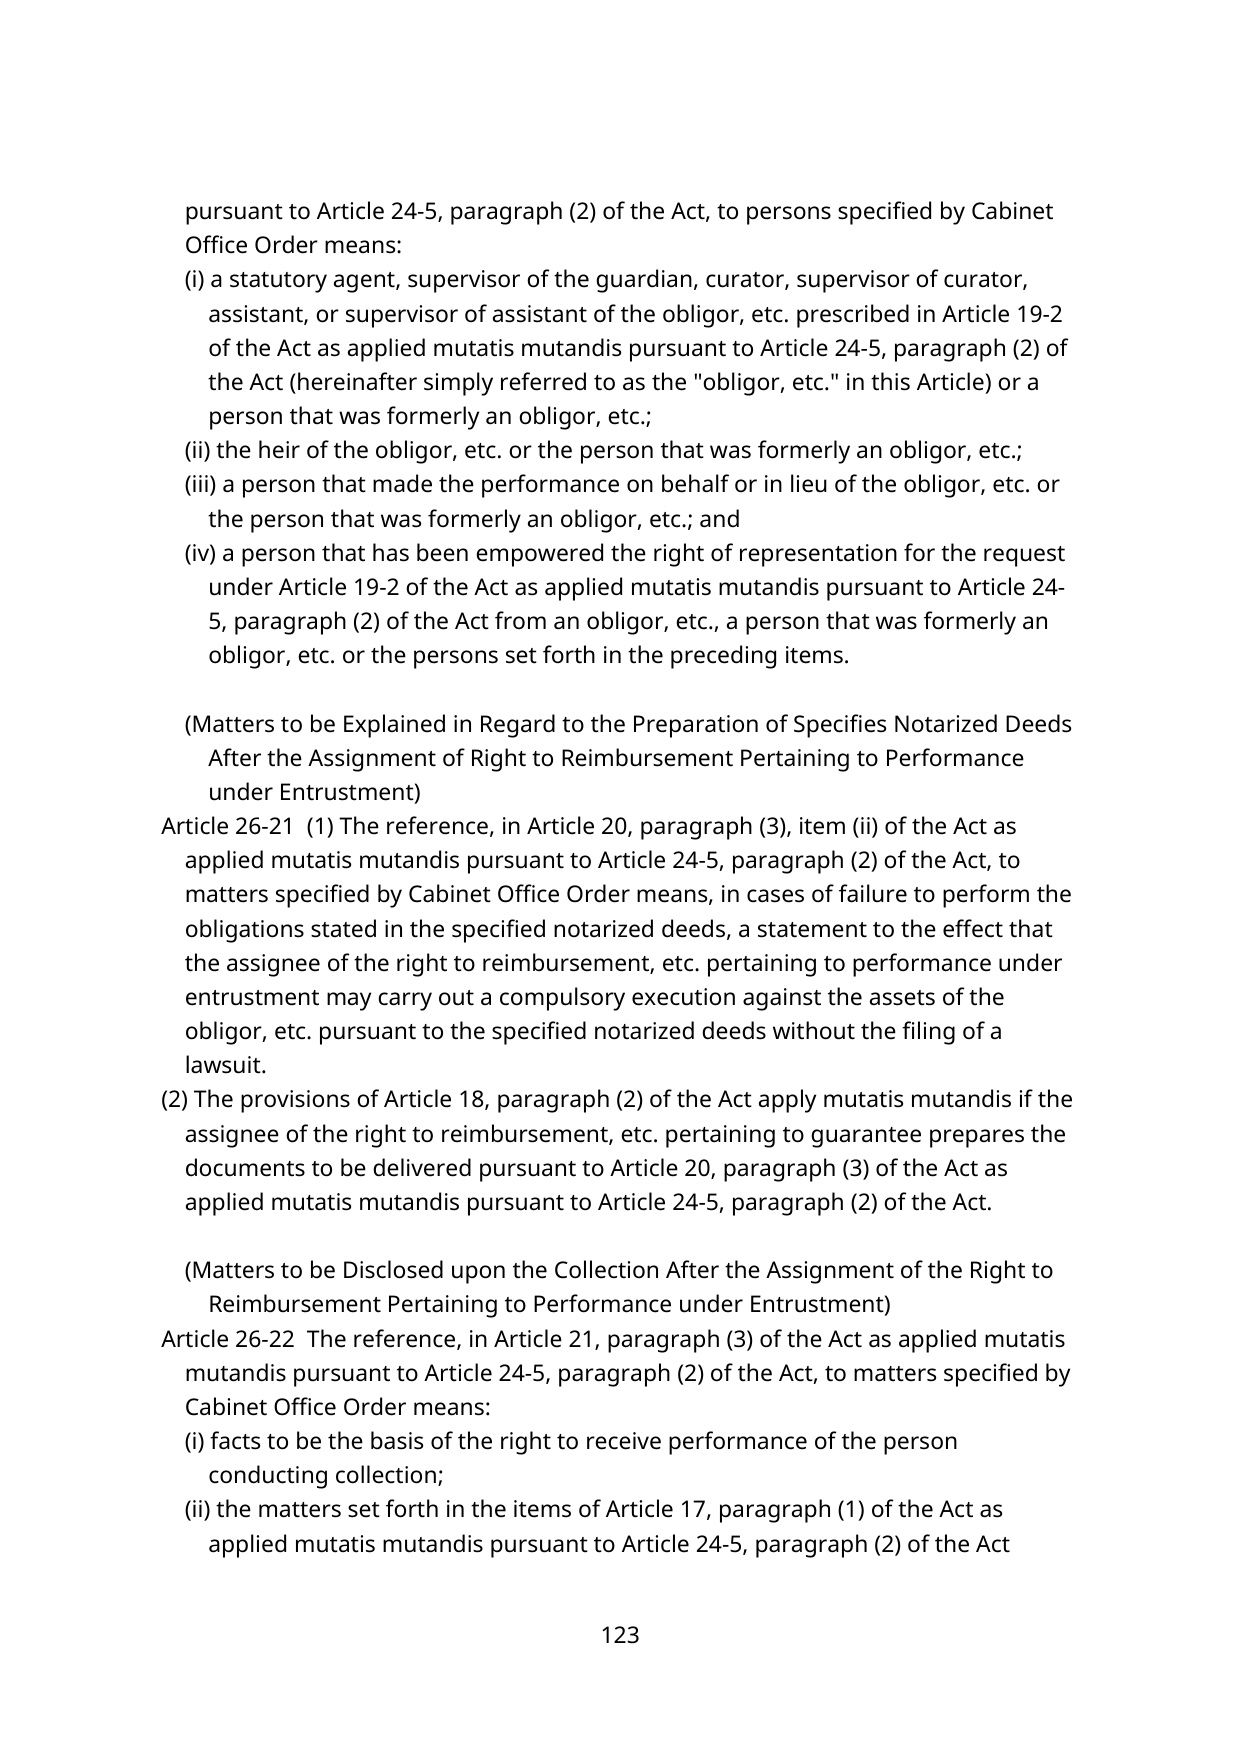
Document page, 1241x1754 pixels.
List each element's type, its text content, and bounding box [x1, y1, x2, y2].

text Article 26-21 (1) The reference, in Article 20, paragraph (3), item (ii) of the Act as applied mutatis mutandis pursuant to Article 24-5, paragraph (2) of the Act, to matters specified by Cabinet Office Order means, in cases of failure to perform the obligations stated in the specified notarized deeds, a statement to the effect that the assignee of the right to reimbursement, etc. pertaining to performance under entrustment may carry out a compulsory execution against the assets of the obligor, etc. pursuant to the specified notarized deeds without the filing of a lawsuit. [161, 809, 1079, 1082]
text (Matters to be Explained in Regard to the Preparation of Specifies Notarized Deeds After the Assignment of Right to Reimbursement Pertaining to Performance under Entrustment) [184, 706, 1079, 809]
text Article 26-22 The reference, in Article 21, paragraph (3) of the Act as applied mutatis mutandis pursuant to Article 24-5, paragraph (2) of the Act, to matters specified by Cabinet Office Order means: [161, 1321, 1079, 1424]
text (iv) a person that has been empowered the right of representation for the request under Article 19-2 of the Act as applied mutatis mutandis pursuant to Article 24-5, paragraph (2) of the Act from an obligor, etc., a person that was formerly an obligor, etc. or the persons set forth in the preceding items. [184, 535, 1079, 672]
text (ii) the heir of the obligor, etc. or the person that was formerly an obligor, etc.; [184, 433, 1079, 467]
text (2) The provisions of Article 18, paragraph (2) of the Act apply mutatis mutandis if the assignee of the right to reimbursement, etc. pertaining to guarantee prepares the documents to be delivered pursuant to Article 20, paragraph (3) of the Act as applied mutatis mutandis pursuant to Article 24-5, paragraph (2) of the Act. [161, 1082, 1079, 1219]
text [184, 1492, 1079, 1560]
text (i) a statutory agent, supervisor of the guardian, curator, supervisor of curator, assistant, or supervisor of assistant of the obligor, etc. prescribed in Article 19-2 of the Act as applied mutatis mutandis pursuant to Article 24-5, paragraph (2) of the Act (hereinafter simply referred to as the "obligor, etc." in this Article) or a person that was formerly an obligor, etc.; [184, 262, 1079, 433]
text (i) facts to be the basis of the right to receive performance of the person conducting collection; [184, 1424, 1079, 1492]
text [161, 194, 1079, 262]
text (Matters to be Disclosed upon the Collection After the Assignment of the Right to Reimbursement Pertaining to Performance under Entrustment) [184, 1253, 1079, 1321]
text (iii) a person that made the performance on behalf or in lieu of the obligor, etc. or the person that was formerly an obligor, etc.; and [184, 467, 1079, 535]
